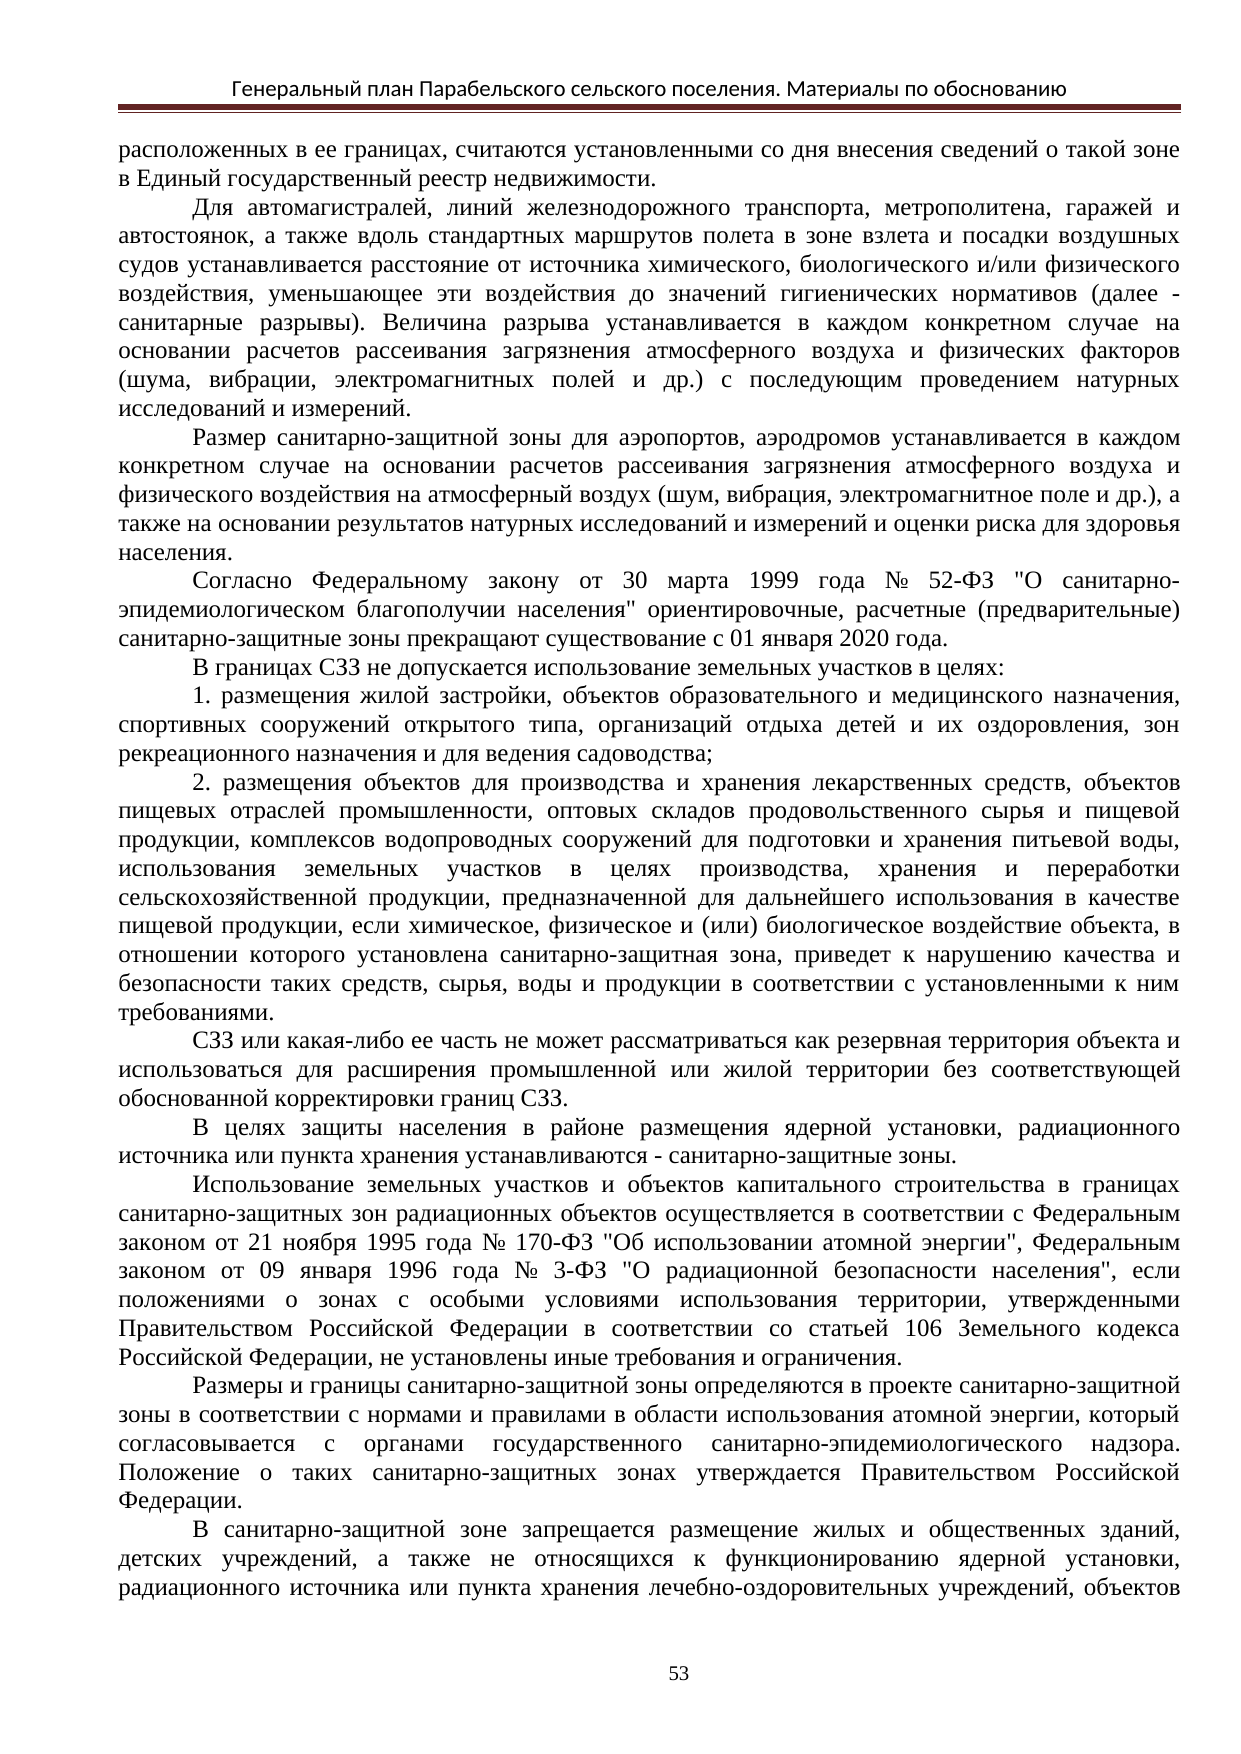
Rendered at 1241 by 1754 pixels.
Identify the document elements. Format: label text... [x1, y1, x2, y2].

text Для автомагистралей, линий железнодорожного транспорта, метрополитена, гаражей и автостоянок, а также вдоль стандартных маршрутов полета в зоне взлета и посадки воздушных судов устанавливается расстояние от источника химического, биологического и/или физического воздействия, уменьшающее эти воздействия до значений гигиенических нормативов (далее - санитарные разрывы). Величина разрыва устанавливается в каждом конкретном случае на основании расчетов рассеивания загрязнения атмосферного воздуха и физических факторов (шума, вибрации, электромагнитных полей и др.) с последующим проведением натурных исследований и измерений. [118, 192, 1181, 422]
text В границах СЗЗ не допускается использование земельных участков в целях: [118, 652, 1181, 681]
text В целях защиты населения в районе размещения ядерной установки, радиационного источника или пункта хранения устанавливаются - санитарно-защитные зоны. [118, 1112, 1181, 1169]
text 1. размещения жилой застройки, объектов образовательного и медицинского назначения, спортивных сооружений открытого типа, организаций отдыха детей и их оздоровления, зон рекреационного назначения и для ведения садоводства; [118, 681, 1181, 767]
text Размер санитарно-защитной зоны для аэропортов, аэродромов устанавливается в каждом конкретном случае на основании расчетов рассеивания загрязнения атмосферного воздуха и физического воздействия на атмосферный воздух (шум, вибрация, электромагнитное поле и др.), а также на основании результатов натурных исследований и измерений и оценки риска для здоровья населения. [118, 422, 1181, 566]
text 2. размещения объектов для производства и хранения лекарственных средств, объектов пищевых отраслей промышленности, оптовых складов продовольственного сырья и пищевой продукции, комплексов водопроводных сооружений для подготовки и хранения питьевой воды, использования земельных участков в целях производства, хранения и переработки сельскохозяйственной продукции, предназначенной для дальнейшего использования в качестве пищевой продукции, если химическое, физическое и (или) биологическое воздействие объекта, в отношении которого установлена санитарно-защитная зона, приведет к нарушению качества и безопасности таких средств, сырья, воды и продукции в соответствии с установленными к ним требованиями. [118, 767, 1181, 1026]
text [118, 1514, 1181, 1601]
text Размеры и границы санитарно-защитной зоны определяются в проекте санитарно-защитной зоны в соответствии с нормами и правилами в области использования атомной энергии, который согласовывается с органами государственного санитарно-эпидемиологического надзора. Положение о таких санитарно-защитных зонах утверждается Правительством Российской Федерации. [118, 1371, 1181, 1514]
text Использование земельных участков и объектов капитального строительства в границах санитарно-защитных зон радиационных объектов осуществляется в соответствии с Федеральным законом от № 170-ФЗ "Об использовании атомной энергии", Федеральным законом от № 3-ФЗ "О радиационной безопасности населения", если положениями о зонах с особыми условиями использования территории, утвержденными Правительством Российской Федерации в соответствии со статьей 106 Земельного кодекса Российской Федерации, не установлены иные требования и ограничения. [118, 1169, 1181, 1371]
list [118, 134, 1181, 192]
text СЗЗ или какая-либо ее часть не может рассматриваться как резервная территория объекта и использоваться для расширения промышленной или жилой территории без соответствующей обоснованной корректировки границ СЗЗ. [118, 1026, 1181, 1112]
text Согласно Федеральному закону от № 52-ФЗ "О санитарно-эпидемиологическом благополучии населения" ориентировочные, расчетные (предварительные) санитарно-защитные зоны прекращают существование с . [118, 566, 1181, 652]
